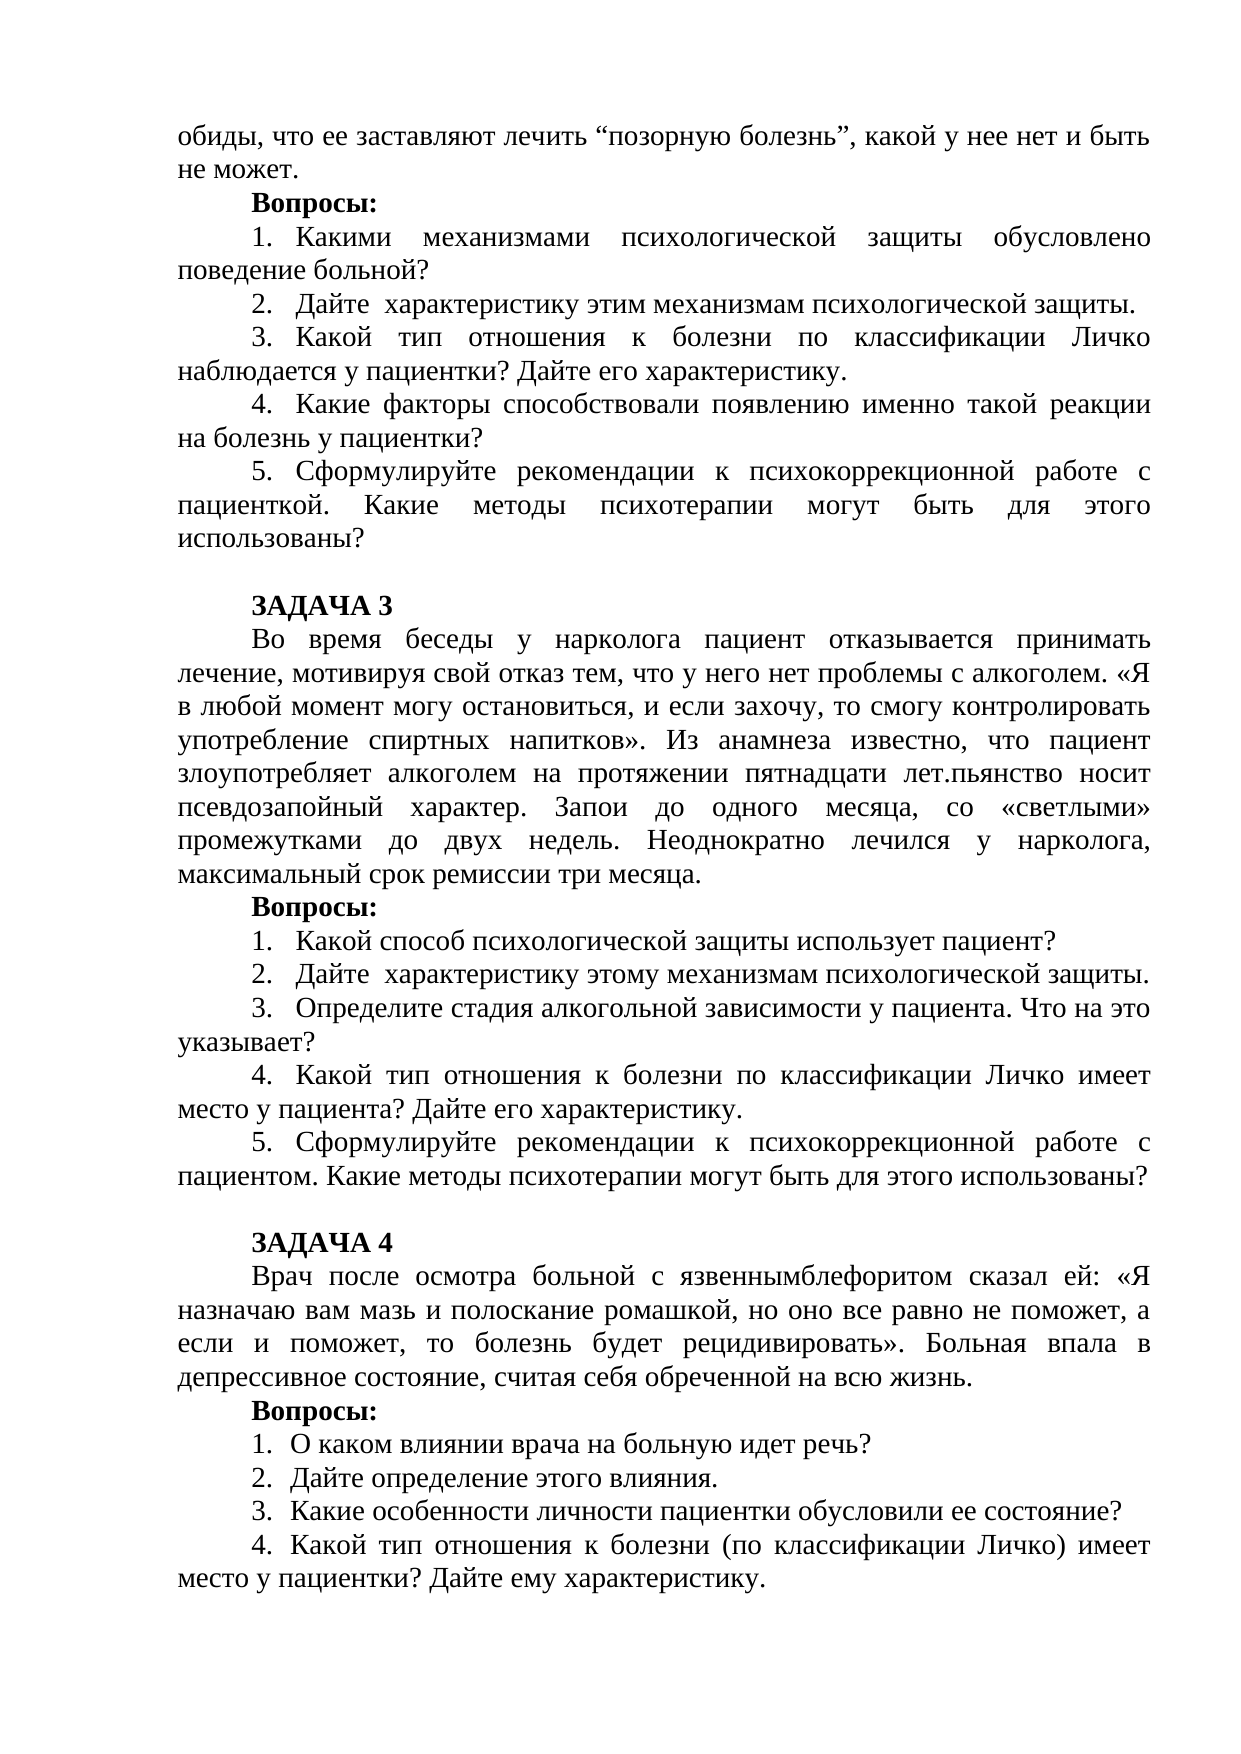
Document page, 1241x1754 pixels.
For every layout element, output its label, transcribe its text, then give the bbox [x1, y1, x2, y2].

list Дайте характеристику этому механизмам психологической защиты. [177, 957, 1152, 990]
list Дайте характеристику этим механизмам психологической защиты. [177, 286, 1152, 319]
text Врач после осмотра больной с язвеннымблефоритом сказал ей: «Я назначаю вам мазь и полоскание ромашкой, но оно все равно не поможет, а если и поможет, то болезнь будет рецидивировать». Больная впала в депрессивное состояние, считая себя обреченной на всю жизнь. [177, 1258, 1152, 1393]
text Вопросы: [177, 1393, 1152, 1426]
text Задача 4 [177, 1225, 1152, 1258]
list Сформулируйте рекомендации к психокоррекционной работе с пациентом. Какие методы психотерапии могут быть для этого использованы? [177, 1124, 1152, 1191]
list Какой тип отношения к болезни (по классификации Личко) имеет место у пациентки? Дайте ему характеристику. [177, 1527, 1152, 1594]
list О каком влиянии врача на больную идет речь? [177, 1426, 1152, 1460]
list Сформулируйте рекомендации к психокоррекционной работе с пациенткой. Какие методы психотерапии могут быть для этого использованы? [177, 453, 1152, 554]
list Какими механизмами психологической защиты обусловлено поведение больной? [177, 219, 1152, 286]
list Какие особенности личности пациентки обусловили ее состояние? [177, 1493, 1152, 1527]
text Вопросы: [177, 185, 1152, 219]
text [177, 118, 1152, 185]
list Какие факторы способствовали появлению именно такой реакции на болезнь у пациентки? [177, 386, 1152, 453]
text Вопросы: [177, 889, 1152, 923]
list Какой тип отношения к болезни по классификации Личко наблюдается у пациентки? Дайте его характеристику. [177, 319, 1152, 386]
list Дайте определение этого влияния. [177, 1460, 1152, 1493]
list Какой способ психологической защиты использует пациент? [177, 923, 1152, 957]
text Во время беседы у нарколога пациент отказывается принимать лечение, мотивируя свой отказ тем, что у него нет проблемы с алкоголем. «Я в любой момент могу остановиться, и если захочу, то смогу контролировать употребление спиртных напитков». Из анамнеза известно, что пациент злоупотребляет алкоголем на протяжении пятнадцати лет.пьянство носит псевдозапойный характер. Запои до одного месяца, со «светлыми» промежутками до двух недель. Неоднократно лечился у нарколога, максимальный срок ремиссии три месяца. [177, 621, 1152, 889]
text ЗАДАЧА 3 [177, 588, 1152, 621]
list Какой тип отношения к болезни по классификации Личко имеет место у пациента? Дайте его характеристику. [177, 1057, 1152, 1124]
list Определите стадия алкогольной зависимости у пациента. Что на это указывает? [177, 990, 1152, 1057]
